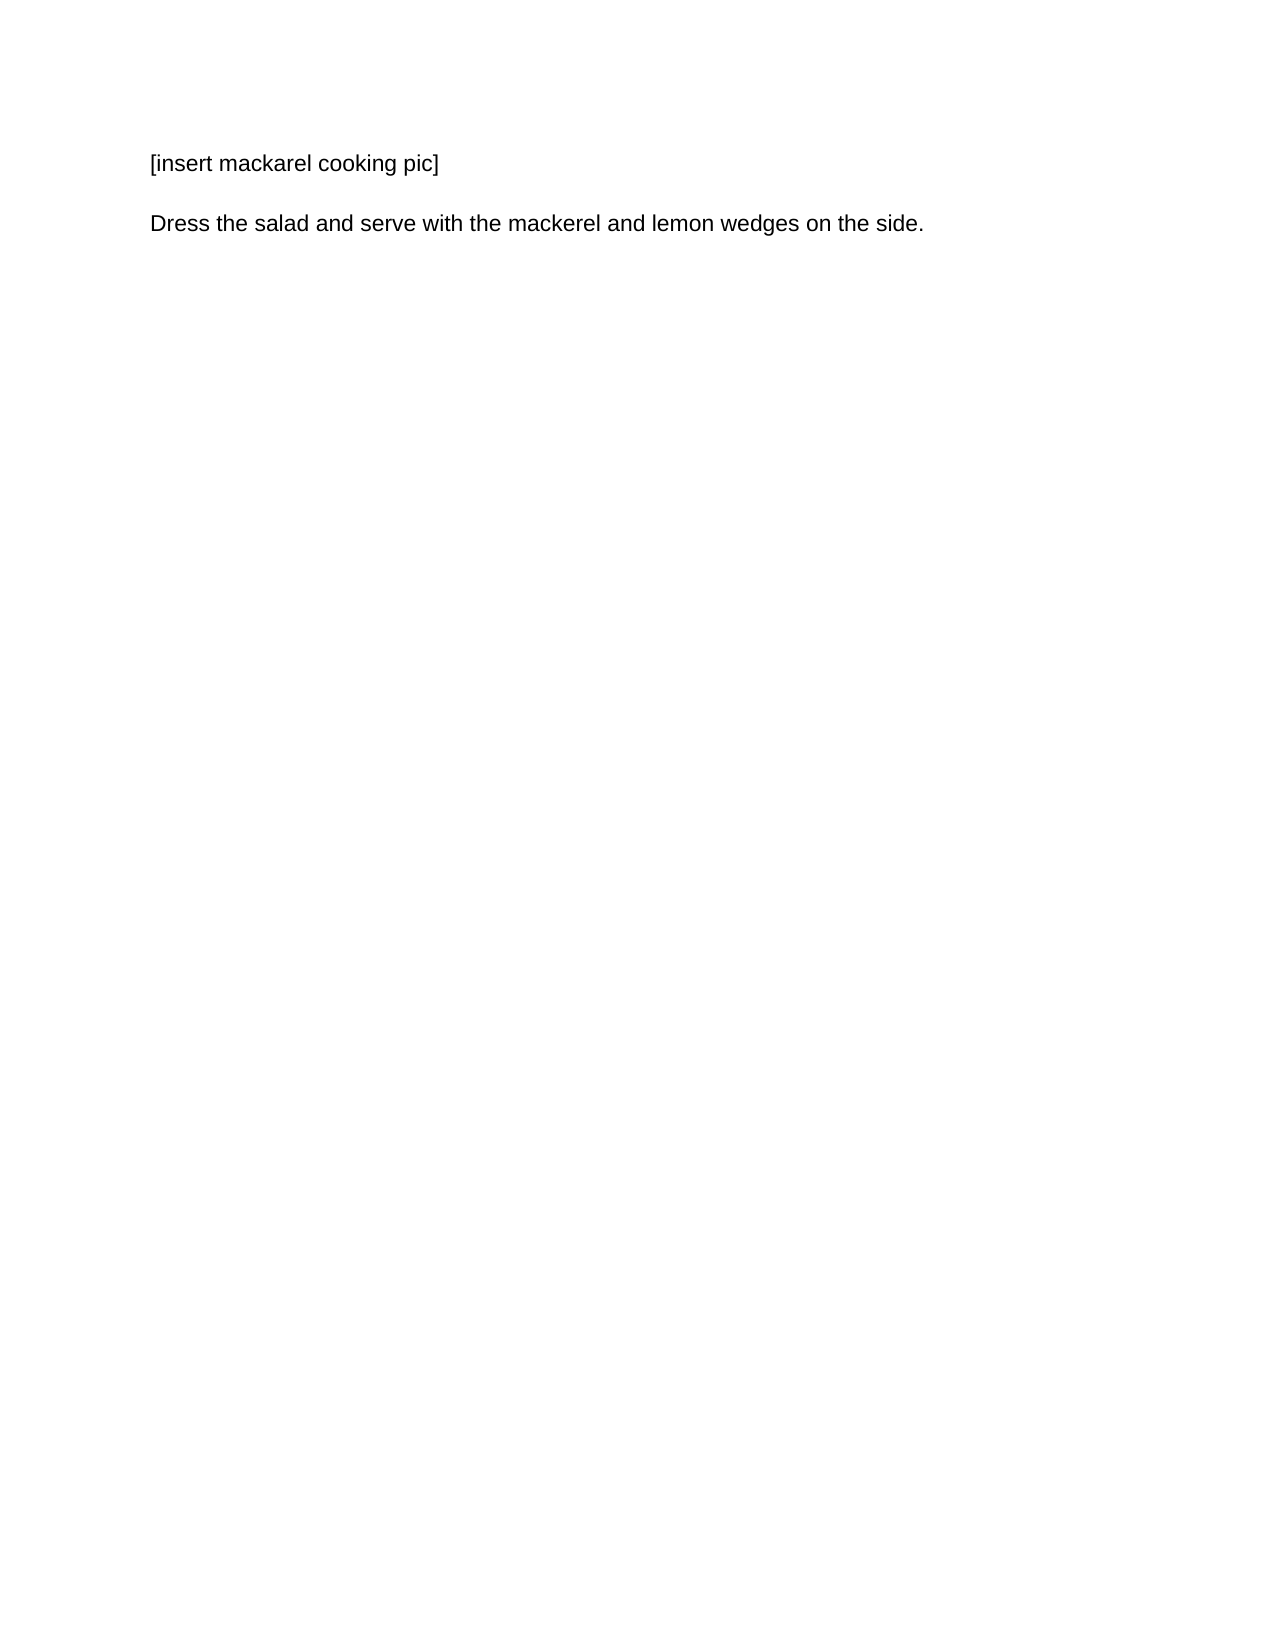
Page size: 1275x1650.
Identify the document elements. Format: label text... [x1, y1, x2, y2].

text [insert mackarel cooking pic] [150, 150, 1125, 176]
text Dress the salad and serve with the mackerel and lemon wedges on the side. [150, 210, 1125, 237]
